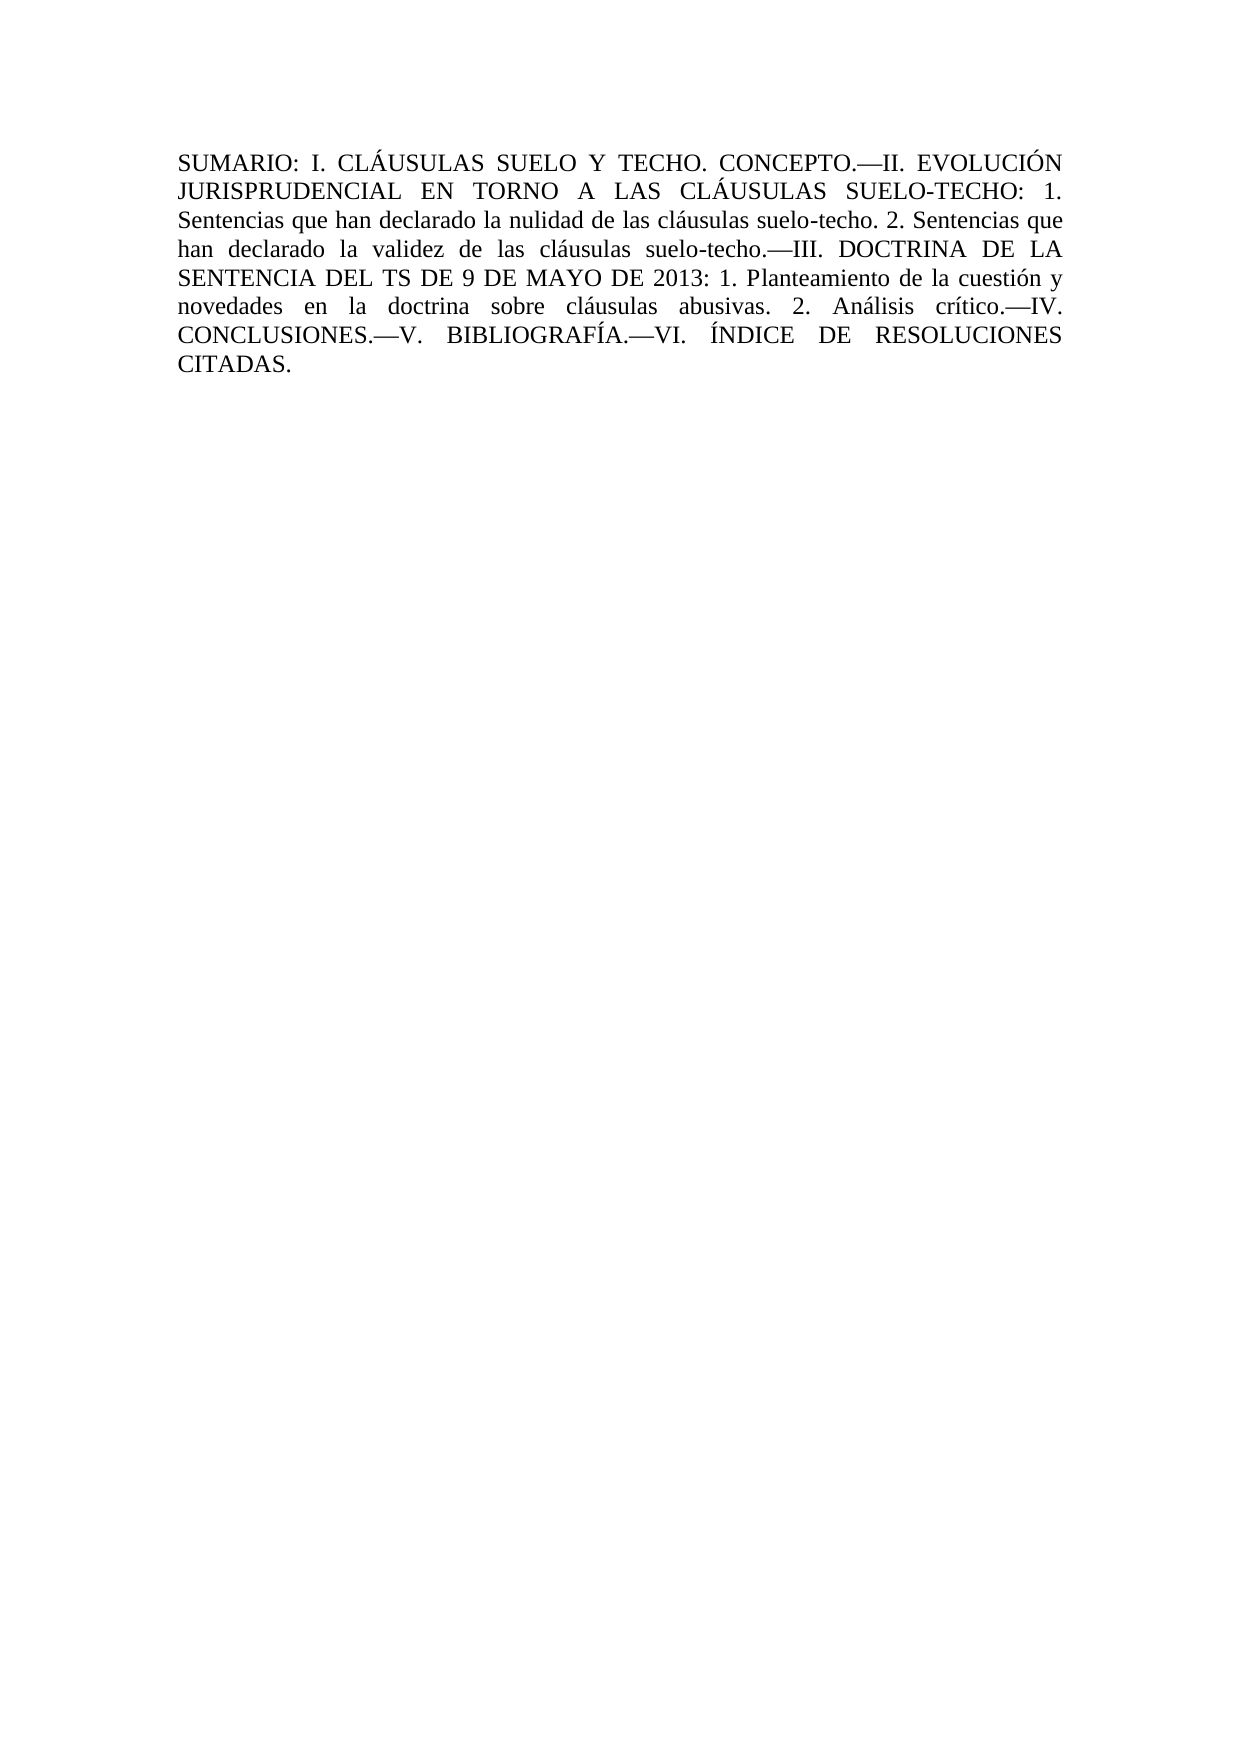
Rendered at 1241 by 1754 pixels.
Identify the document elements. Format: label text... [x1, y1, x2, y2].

text SUMARIO: I. CLÁUSULAS SUELO Y TECHO. CONCEPTO.—II. EVOLUCIÓN JURISPRUDENCIAL EN TORNO A LAS CLÁUSULAS SUELO-TECHO: 1. Sentencias que han declarado la nulidad de las cláusulas suelo-techo. 2. Sentencias que han declarado la validez de las cláusulas suelo-techo.—III. DOCTRINA DE LA SENTENCIA DEL TS DE 9 DE MAYO DE 2013: 1. Planteamiento de la cuestión y novedades en la doctrina sobre cláusulas abusivas. 2. Análisis crítico.—IV. CONCLUSIONES.—V. BIBLIOGRAFÍA.—VI. ÍNDICE DE RESOLUCIONES CITADAS. [177, 148, 1063, 378]
